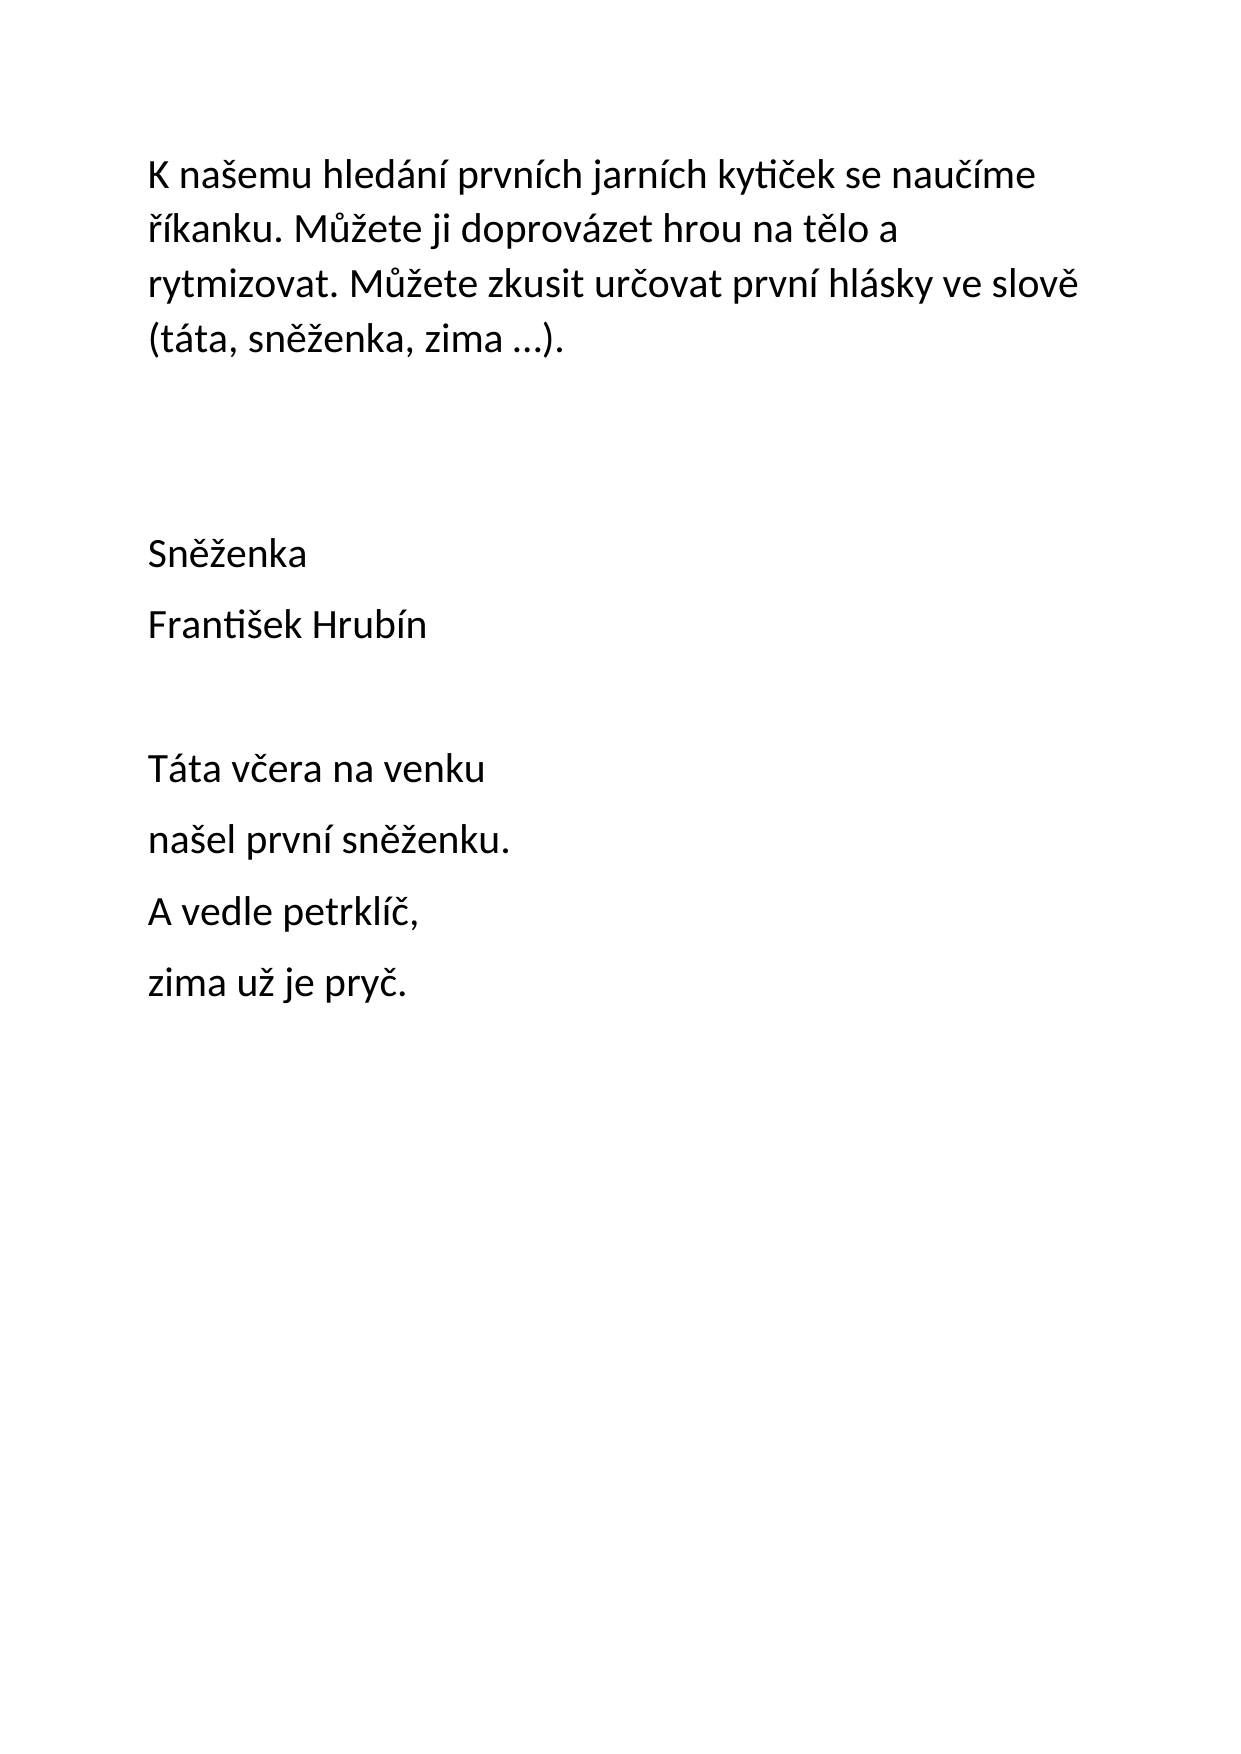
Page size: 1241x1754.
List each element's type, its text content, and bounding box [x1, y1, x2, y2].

text Táta včera na venku [148, 742, 1093, 792]
text A vedle petrklíč, [148, 885, 1093, 936]
text K našemu hledání prvních jarních kytiček se naučíme říkanku. Můžete ji doprovázet hrou na tělo a rytmizovat. Můžete zkusit určovat první hlásky ve slově (táta, sněženka, zima …). [148, 148, 1093, 363]
text František Hrubín [148, 598, 1093, 649]
text našel první sněženku. [148, 813, 1093, 864]
text Sněženka [148, 527, 1093, 578]
text zima už je pryč. [148, 956, 1093, 1007]
